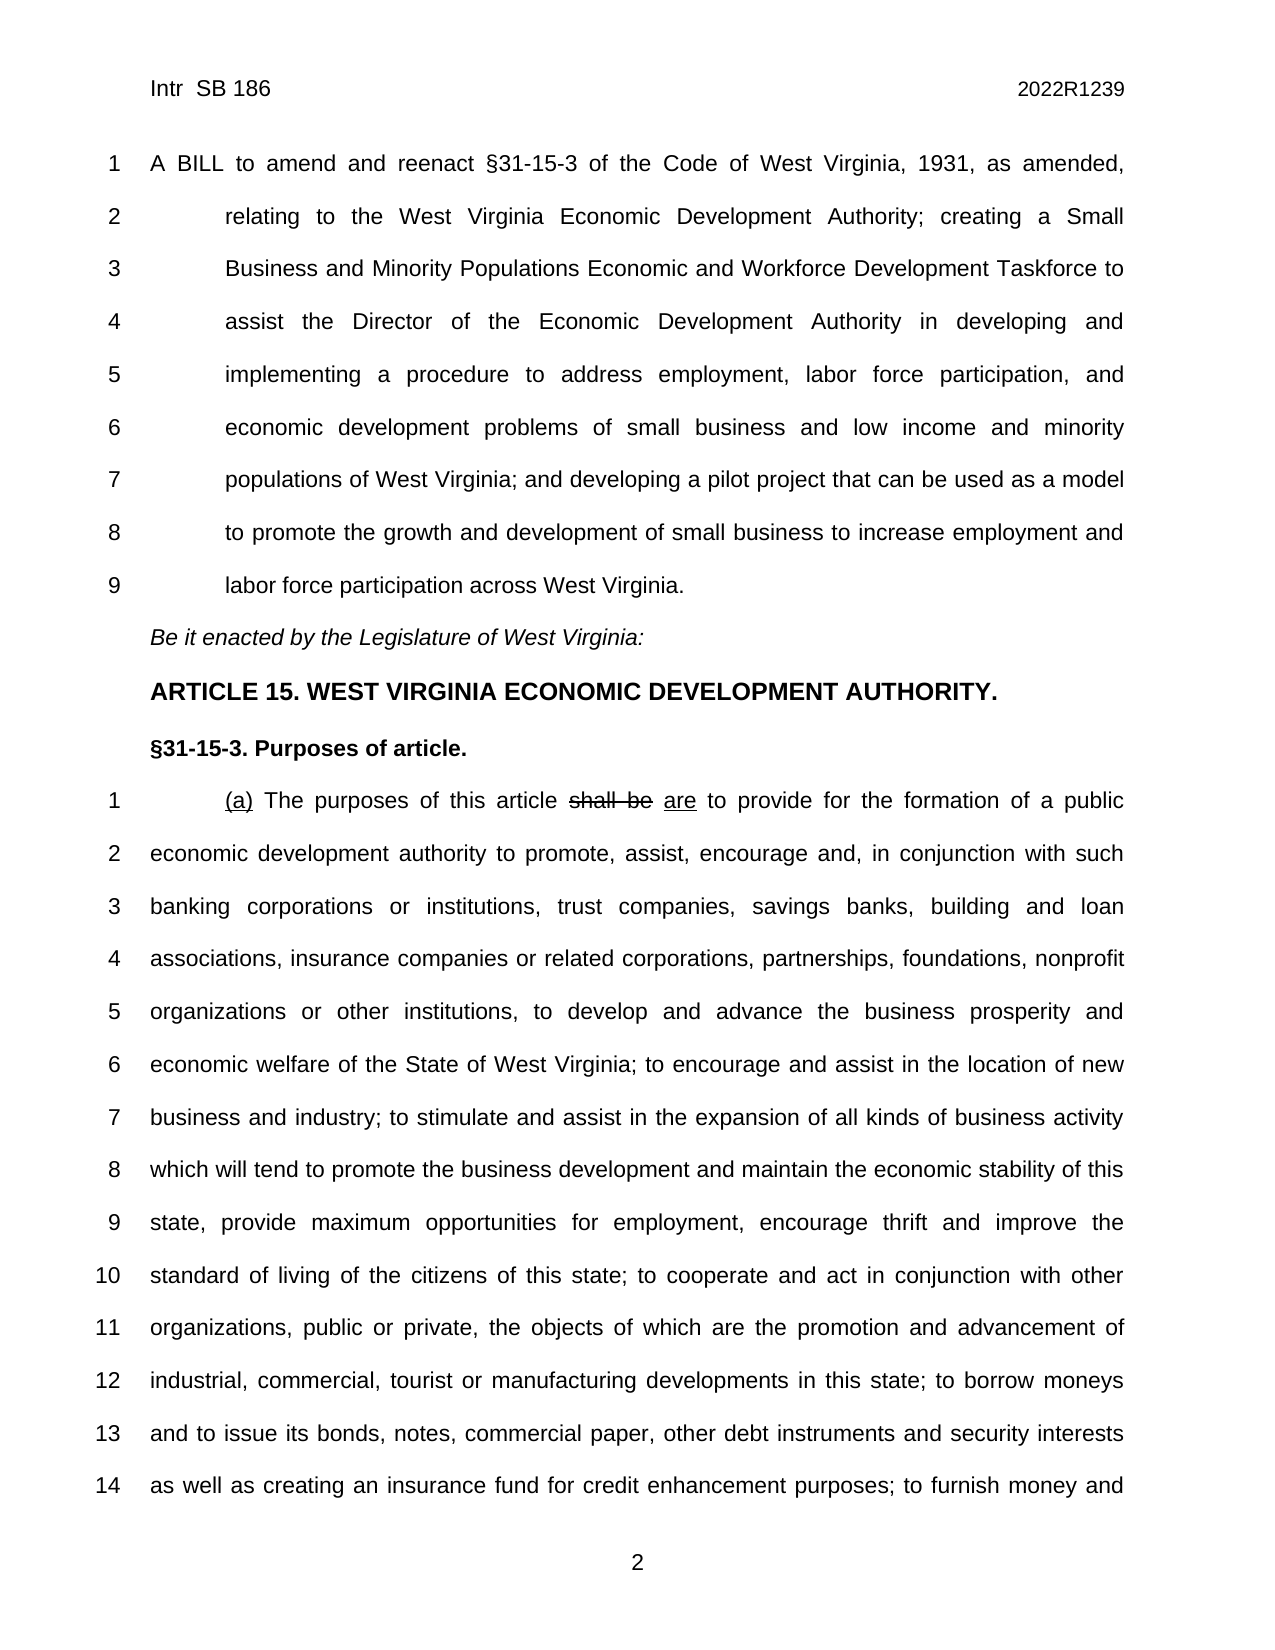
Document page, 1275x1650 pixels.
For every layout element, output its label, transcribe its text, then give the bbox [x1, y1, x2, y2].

subtitle §31-15-3. Purposes of article. [150, 734, 1125, 761]
subtitle Article 15. West Virginia Economic Development Authority. [150, 677, 1125, 706]
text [150, 787, 1125, 1499]
text Be it enacted by the Legislature of West Virginia: [150, 624, 1125, 651]
title A BILL to amend and reenact §31-15-3 of the Code of West Virginia, 1931, as amended, relating to the West Virginia Economic Development Authority; creating a Small Business and Minority Populations Economic and Workforce Development Taskforce to assist the Director of the Economic Development Authority in developing and implementing a procedure to address employment, labor force participation, and economic development problems of small business and low income and minority populations of West Virginia; and developing a pilot project that can be used as a model to promote the growth and development of small business to increase employment and labor force participation across West Virginia. [150, 150, 1125, 598]
